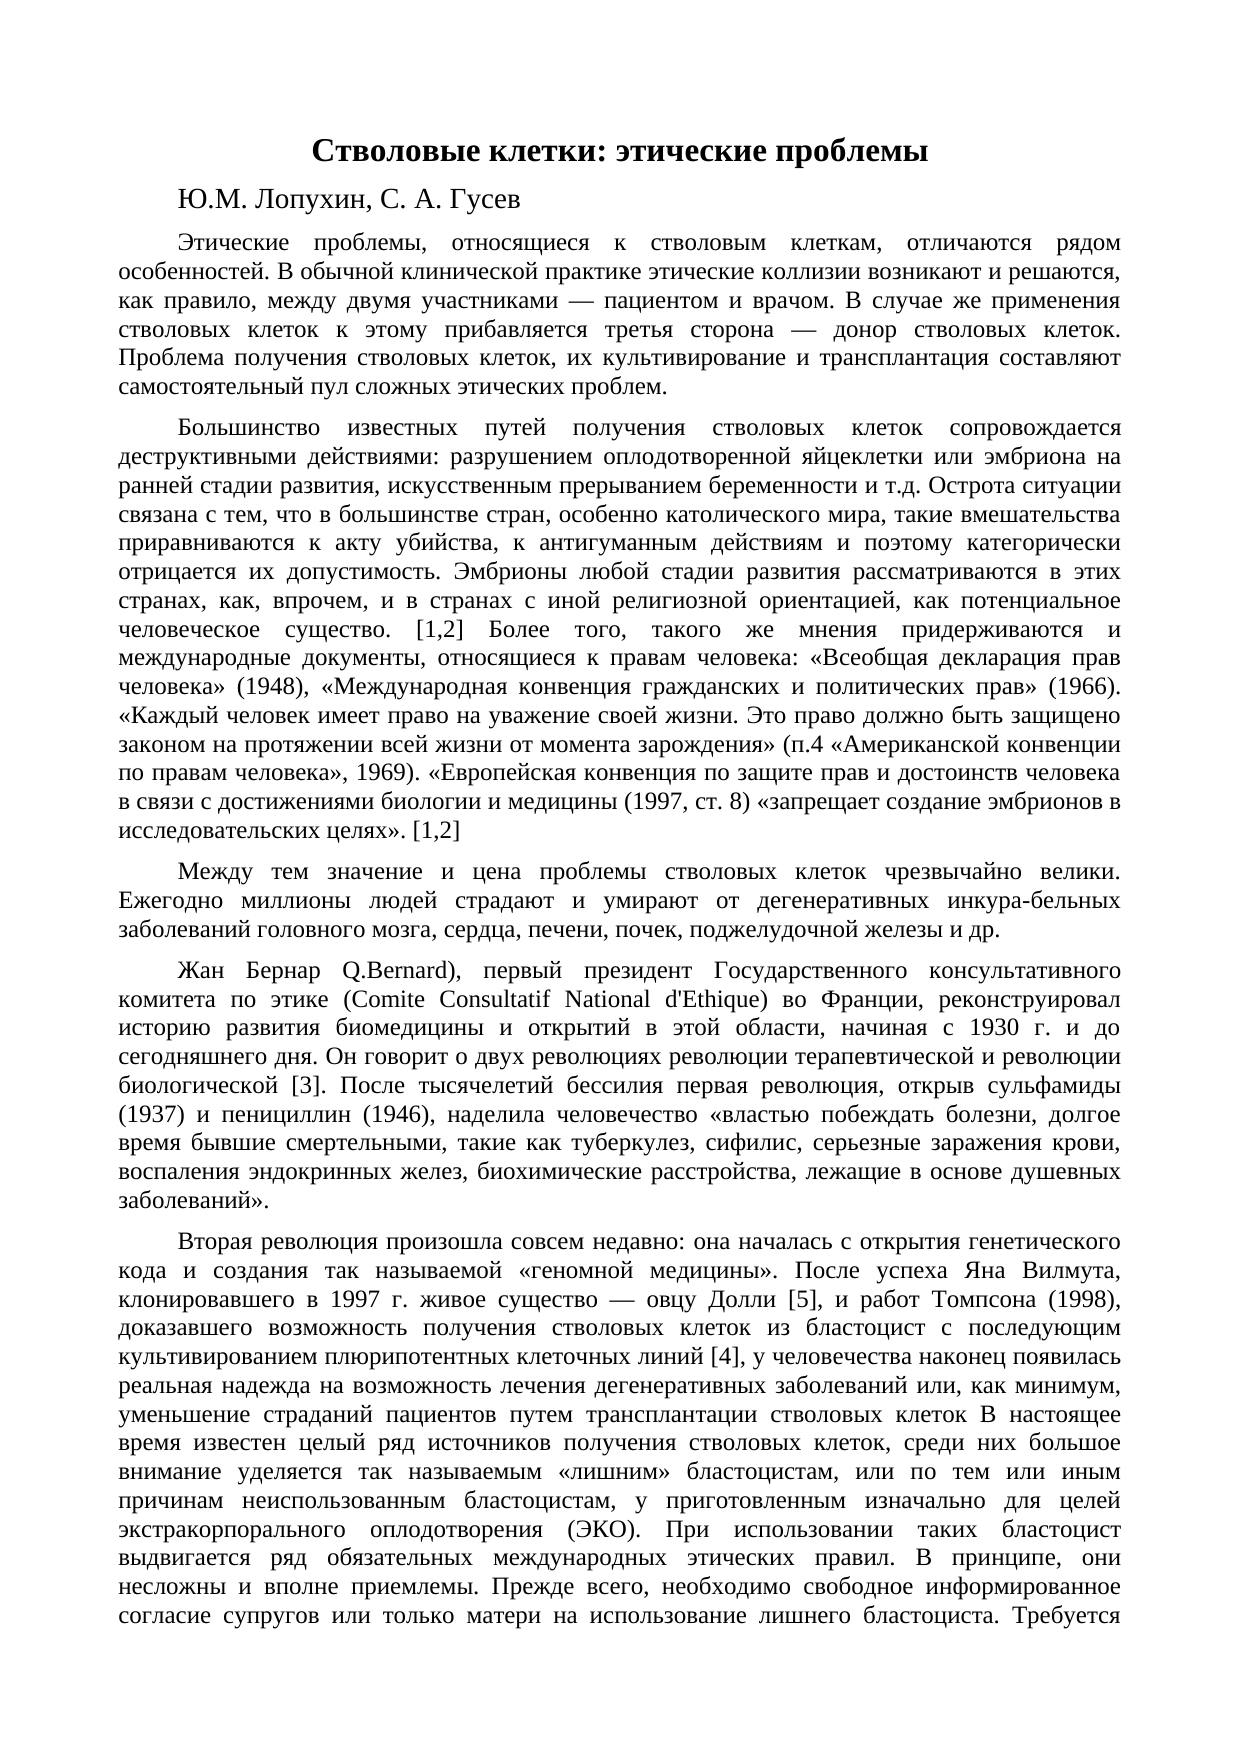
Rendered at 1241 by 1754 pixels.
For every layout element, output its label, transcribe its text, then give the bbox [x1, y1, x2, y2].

text Между тем значение и цена проблемы стволовых клеток чрезвычайно велики. Ежегодно миллионы людей страдают и умирают от дегенеративных инкура-бельных заболеваний головного мозга, сердца, печени, почек, поджелудочной железы и др. [118, 856, 1122, 942]
text Жан Бернар Q.Bernard), первый президент Государственного консультативного комитета по этике (Comite Consultatif National d'Ethique) во Франции, реконструировал историю развития биомедицины и открытий в этой области, начиная с 1930 г. и до сегодняшнего дня. Он говорит о двух революциях революции терапевтической и революции биологической [3]. После тысячелетий бессилия первая революция, открыв сульфамиды (1937) и пенициллин (1946), наделила человечество «властью побеждать болезни, долгое время бывшие смертельными, такие как туберкулез, сифилис, серьезные заражения крови, воспаления эндокринных желез, биохимические расстройства, лежащие в основе душевных заболеваний». [118, 955, 1122, 1214]
text Ю.М. Лопухин, С. А. Гусев [118, 181, 1122, 215]
text Стволовые клетки: этические проблемы [118, 131, 1122, 169]
text Этические проблемы, относящиеся к стволовым клеткам, отличаются рядом особенностей. В обычной клинической практике этические коллизии возникают и решаются, как правило, между двумя участниками — пациентом и врачом. В случае же применения стволовых клеток к этому прибавляется третья сторона — донор стволовых клеток. Проблема получения стволовых клеток, их культивирование и трансплантация составляют самостоятельный пул сложных этических проблем. [118, 227, 1122, 400]
text Большинство известных путей получения стволовых клеток сопровождается деструктивными действиями: разрушением оплодотворенной яйцеклетки или эмбриона на ранней стадии развития, искусственным прерыванием беременности и т.д. Острота ситуации связана с тем, что в большинстве стран, особенно католического мира, такие вмешательства приравниваются к акту убийства, к антигуманным действиям и поэтому категорически отрицается их допустимость. Эмбрионы любой стадии развития рассматриваются в этих странах, как, впрочем, и в странах с иной религиозной ориентацией, как потенциальное человеческое существо. [1,2] Более того, такого же мнения придерживаются и международные документы, относящиеся к правам человека: «Всеобщая декларация прав человека» (1948), «Международная конвенция гражданских и политических прав» (1966). «Каждый человек имеет право на уважение своей жизни. Это право должно быть защищено законом на протяжении всей жизни от момента зарождения» (п.4 «Американской конвенции по правам человека», 1969). «Европейская конвенция по защите прав и достоинств человека в связи с достижениями биологии и медицины (1997, ст. 8) «запрещает создание эмбрионов в исследовательских целях». [1,2] [118, 412, 1122, 844]
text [118, 1226, 1122, 1629]
